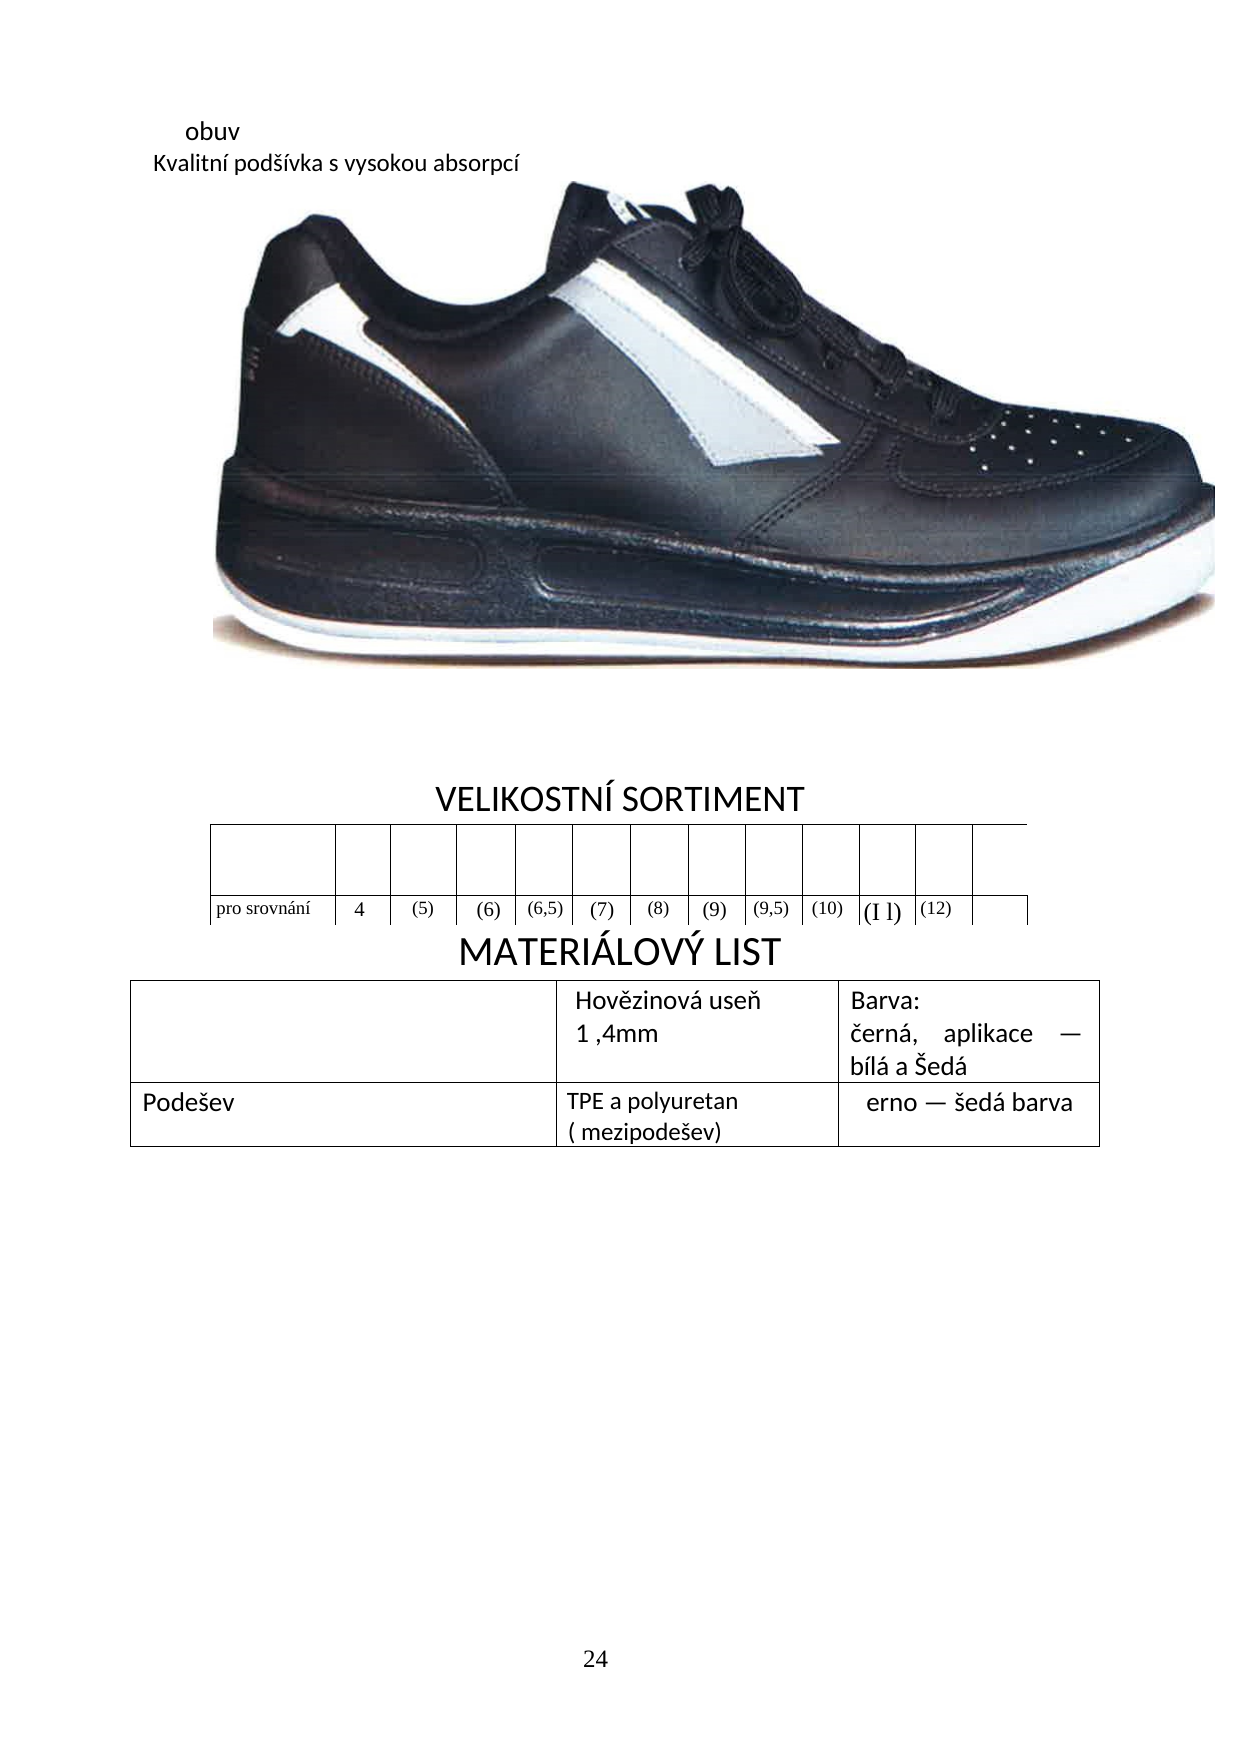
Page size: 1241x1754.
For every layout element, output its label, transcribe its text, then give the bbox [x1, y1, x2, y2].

table_cell (7) [573, 896, 630, 925]
table_header Hovězinová useň 1 ,4mm [557, 981, 838, 1082]
table_cell TPE a polyuretan ( mezipodešev) [557, 1083, 838, 1146]
table_cell (6) [457, 896, 515, 925]
table_header [746, 825, 802, 895]
table_cell (9,5) [746, 896, 802, 925]
table_cell erno — šedá barva [839, 1083, 1099, 1146]
table_header [336, 825, 390, 895]
table_cell pro srovnání [211, 896, 335, 925]
table_header [973, 825, 1027, 895]
table_cell (5) [391, 896, 456, 925]
table_header [573, 825, 630, 895]
table_header [391, 825, 456, 895]
picture [213, 181, 1215, 669]
table_header [689, 825, 745, 895]
table_cell (6,5) [516, 896, 572, 925]
table_header [916, 825, 972, 895]
text VELIKOSTNÍ SORTIMENT [155, 774, 1085, 820]
table_header [211, 825, 335, 895]
subtitle MATERIÁLOVÝ LIST [154, 925, 1085, 976]
table_header [860, 825, 915, 895]
table_header [631, 825, 688, 895]
table_header [457, 825, 515, 895]
table_header [516, 825, 572, 895]
table_header [131, 981, 556, 1082]
table_cell (I l) [860, 896, 915, 925]
table_header [803, 825, 859, 895]
table_header Barva: černá, aplikace — bílá a Šedá [839, 981, 1099, 1082]
table_cell (8) [631, 896, 688, 925]
table_cell (9) [689, 896, 745, 925]
table_cell (10) [803, 896, 859, 925]
table_cell Podešev [131, 1083, 556, 1146]
table_cell [973, 896, 1027, 925]
table_cell 4 [336, 896, 390, 925]
text Kvalitní podšívka s vysokou absorpcí [153, 150, 1049, 177]
table_cell (12) [916, 896, 972, 925]
